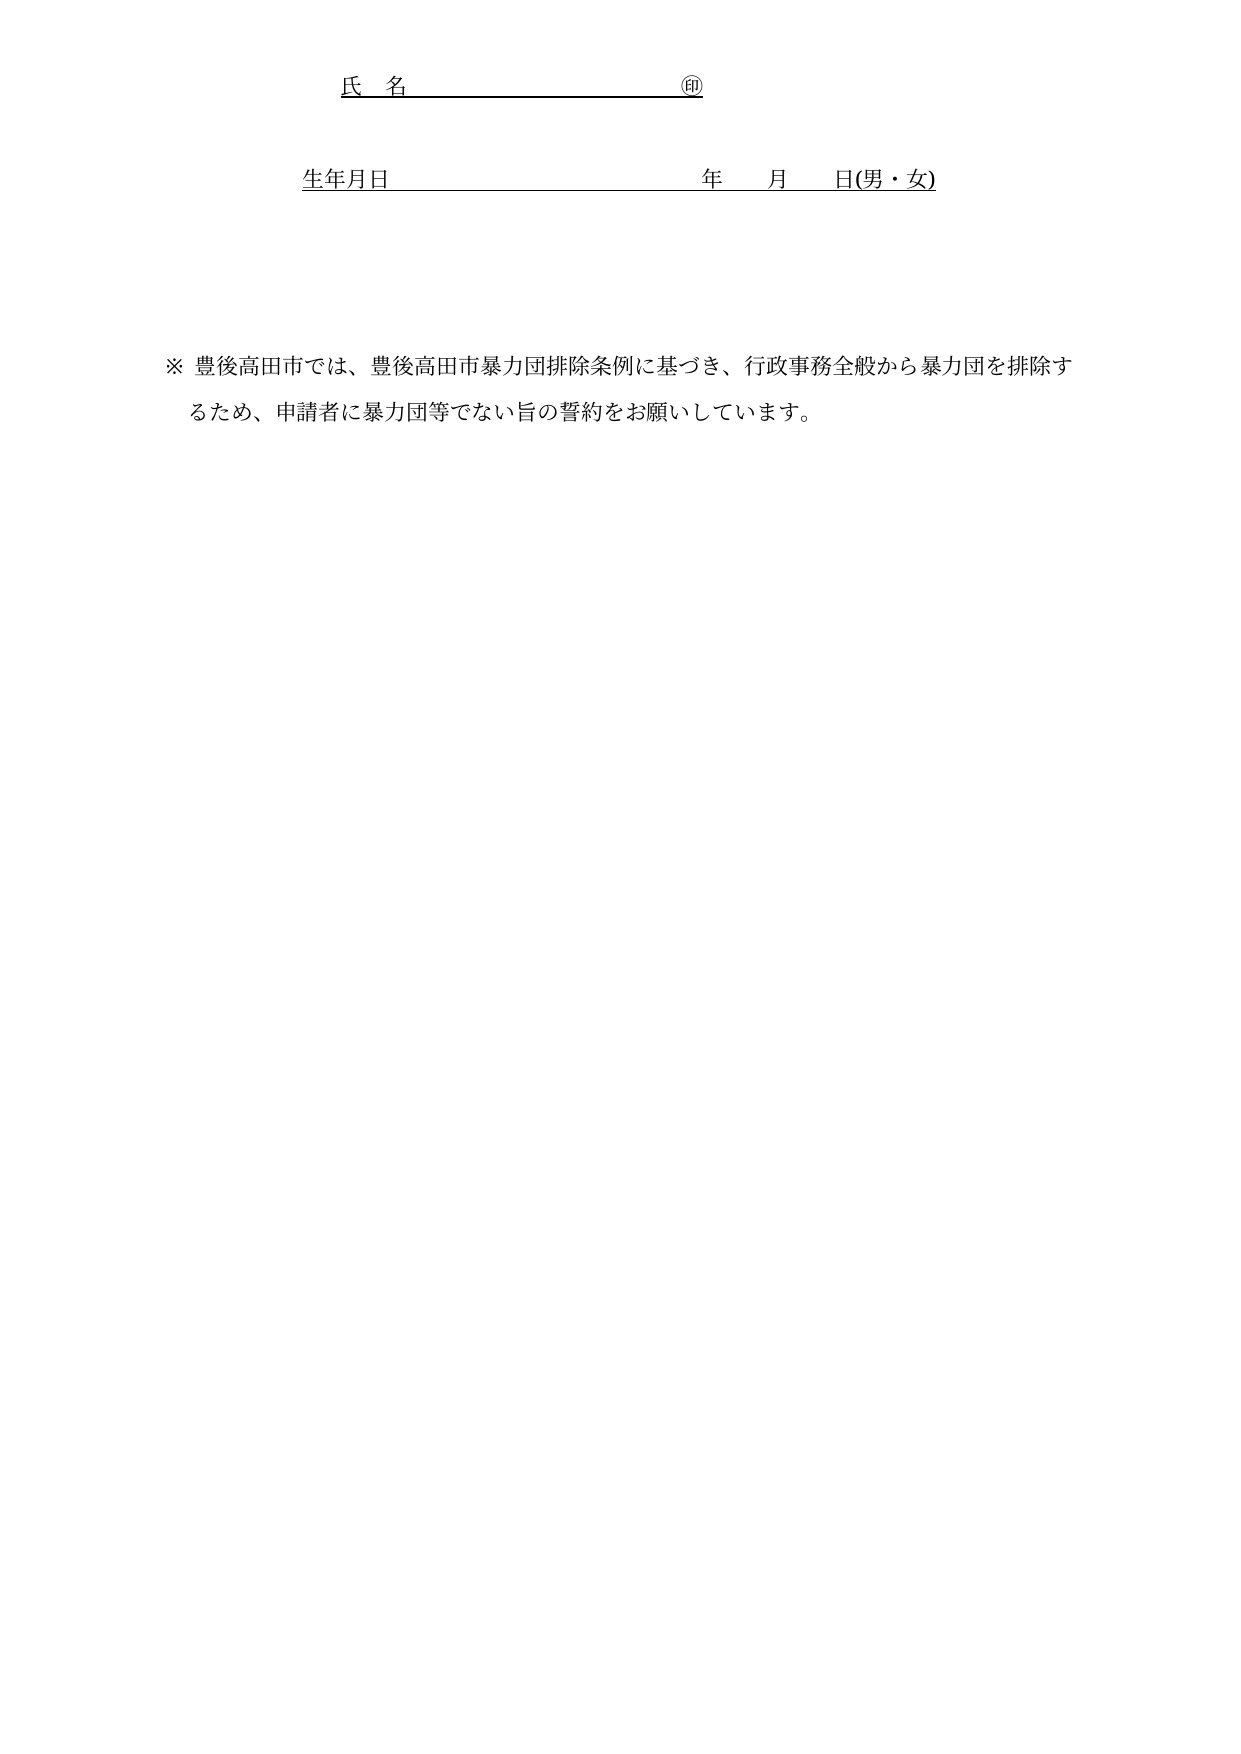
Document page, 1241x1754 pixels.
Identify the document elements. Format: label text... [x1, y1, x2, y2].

text 生年月日 年 月 日(男・女) [165, 155, 1075, 202]
text 氏 名 ㊞ [165, 62, 1075, 109]
text ※ 豊後高田市では、豊後高田市暴力団排除条例に基づき、行政事務全般から暴力団を排除するため、申請者に暴力団等でない旨の誓約をお願いしています。 [165, 341, 1075, 434]
